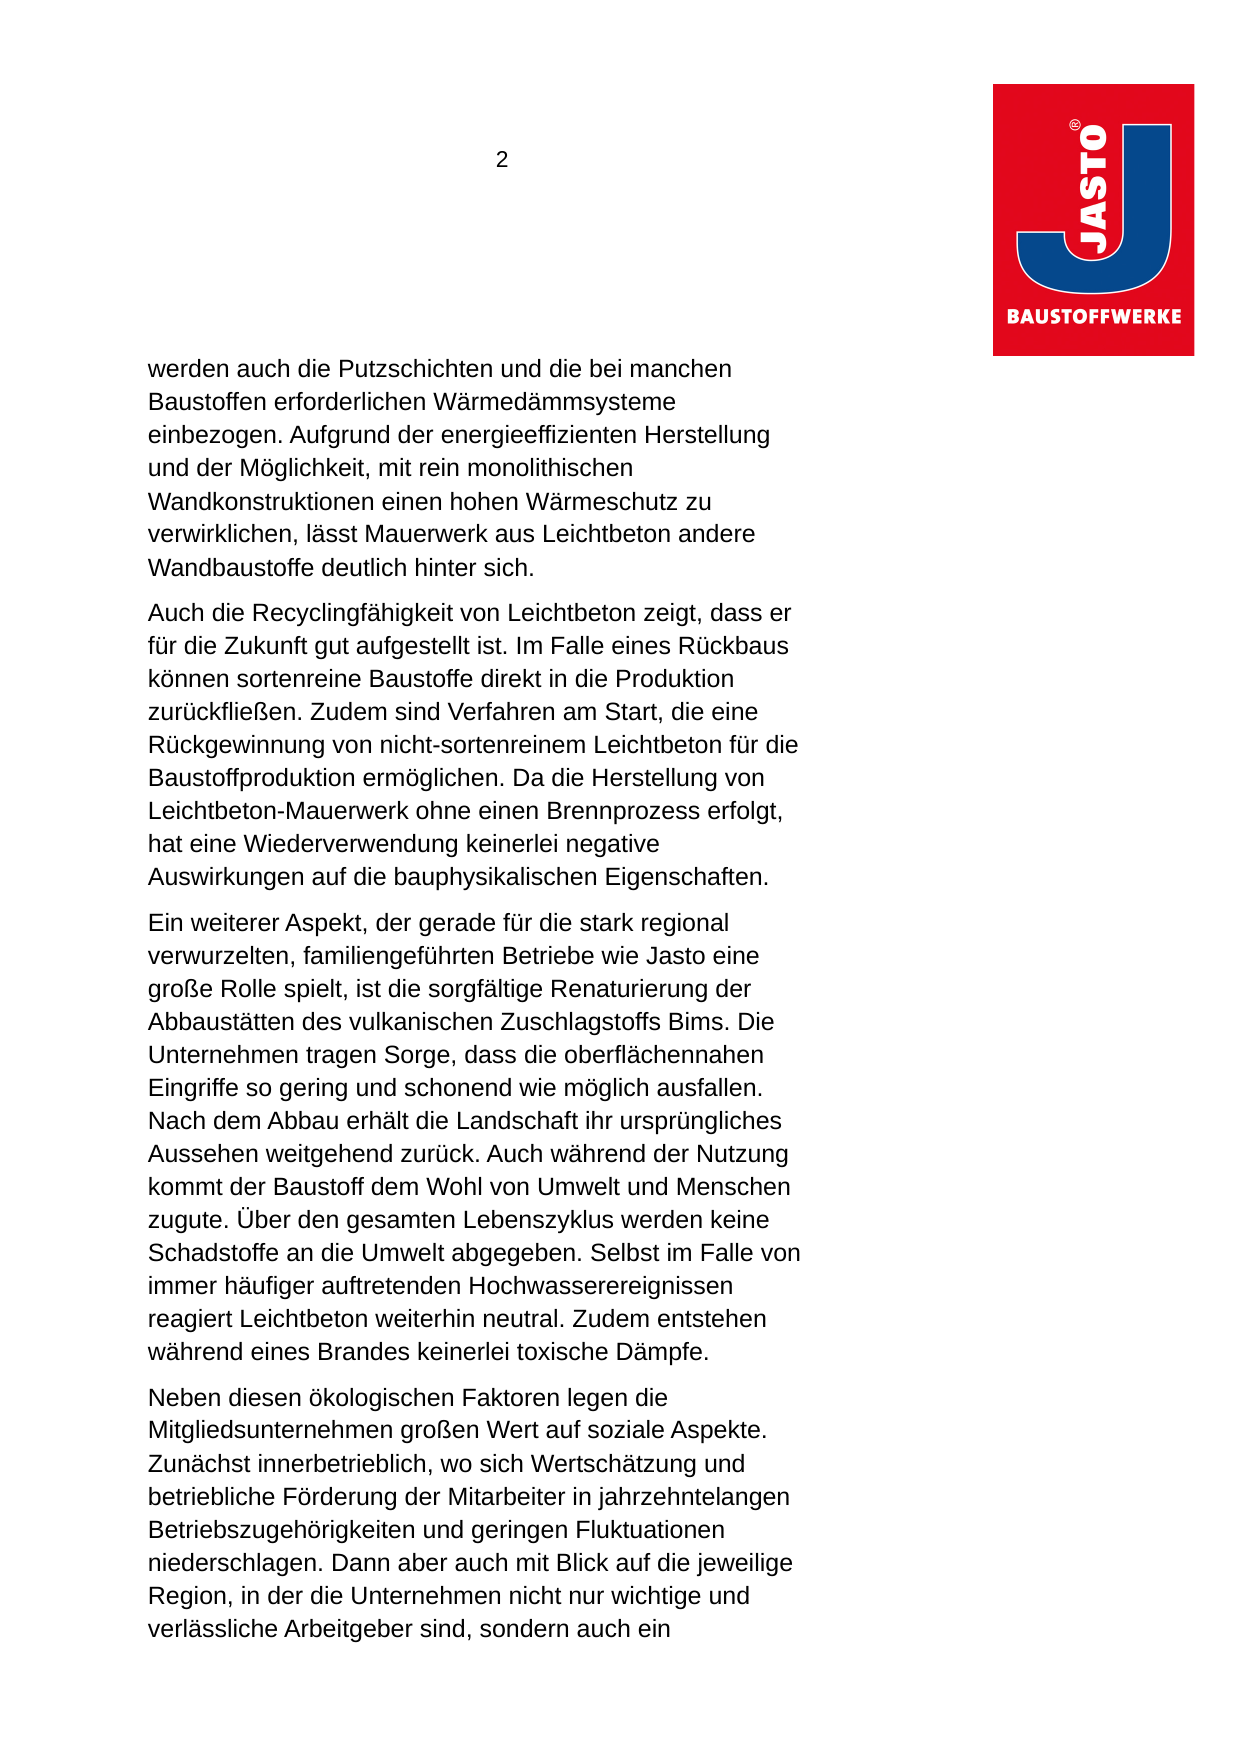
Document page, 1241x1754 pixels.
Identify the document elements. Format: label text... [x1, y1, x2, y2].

picture [993, 84, 1195, 356]
text Auch die Recyclingfähigkeit von Leichtbeton zeigt, dass er für die Zukunft gut aufgestellt ist. Im Falle eines Rückbaus können sortenreine Baustoffe direkt in die Produktion zurückfließen. Zudem sind Verfahren am Start, die eine Rückgewinnung von nicht-sortenreinem Leichtbeton für die Baustoffproduktion ermöglichen. Da die Herstellung von Leichtbeton-Mauerwerk ohne einen Brennprozess erfolgt, hat eine Wiederverwendung keinerlei negative Auswirkungen auf die bauphysikalischen Eigenschaften. [148, 598, 812, 891]
text Ein weiterer Aspekt, der gerade für die stark regional verwurzelten, familiengeführten Betriebe wie Jasto eine große Rolle spielt, ist die sorgfältige Renaturierung der Abbaustätten des vulkanischen Zuschlagstoffs Bims. Die Unternehmen tragen Sorge, dass die oberflächennahen Eingriffe so gering und schonend wie möglich ausfallen. Nach dem Abbau erhält die Landschaft ihr ursprüngliches Aussehen weitgehend zurück. Auch während der Nutzung kommt der Baustoff dem Wohl von Umwelt und Menschen zugute. Über den gesamten Lebenszyklus werden keine Schadstoffe an die Umwelt abgegeben. Selbst im Falle von immer häufiger auftretenden Hochwasserereignissen reagiert Leichtbeton weiterhin neutral. Zudem entstehen während eines Brandes keinerlei toxische Dämpfe. [148, 908, 812, 1366]
